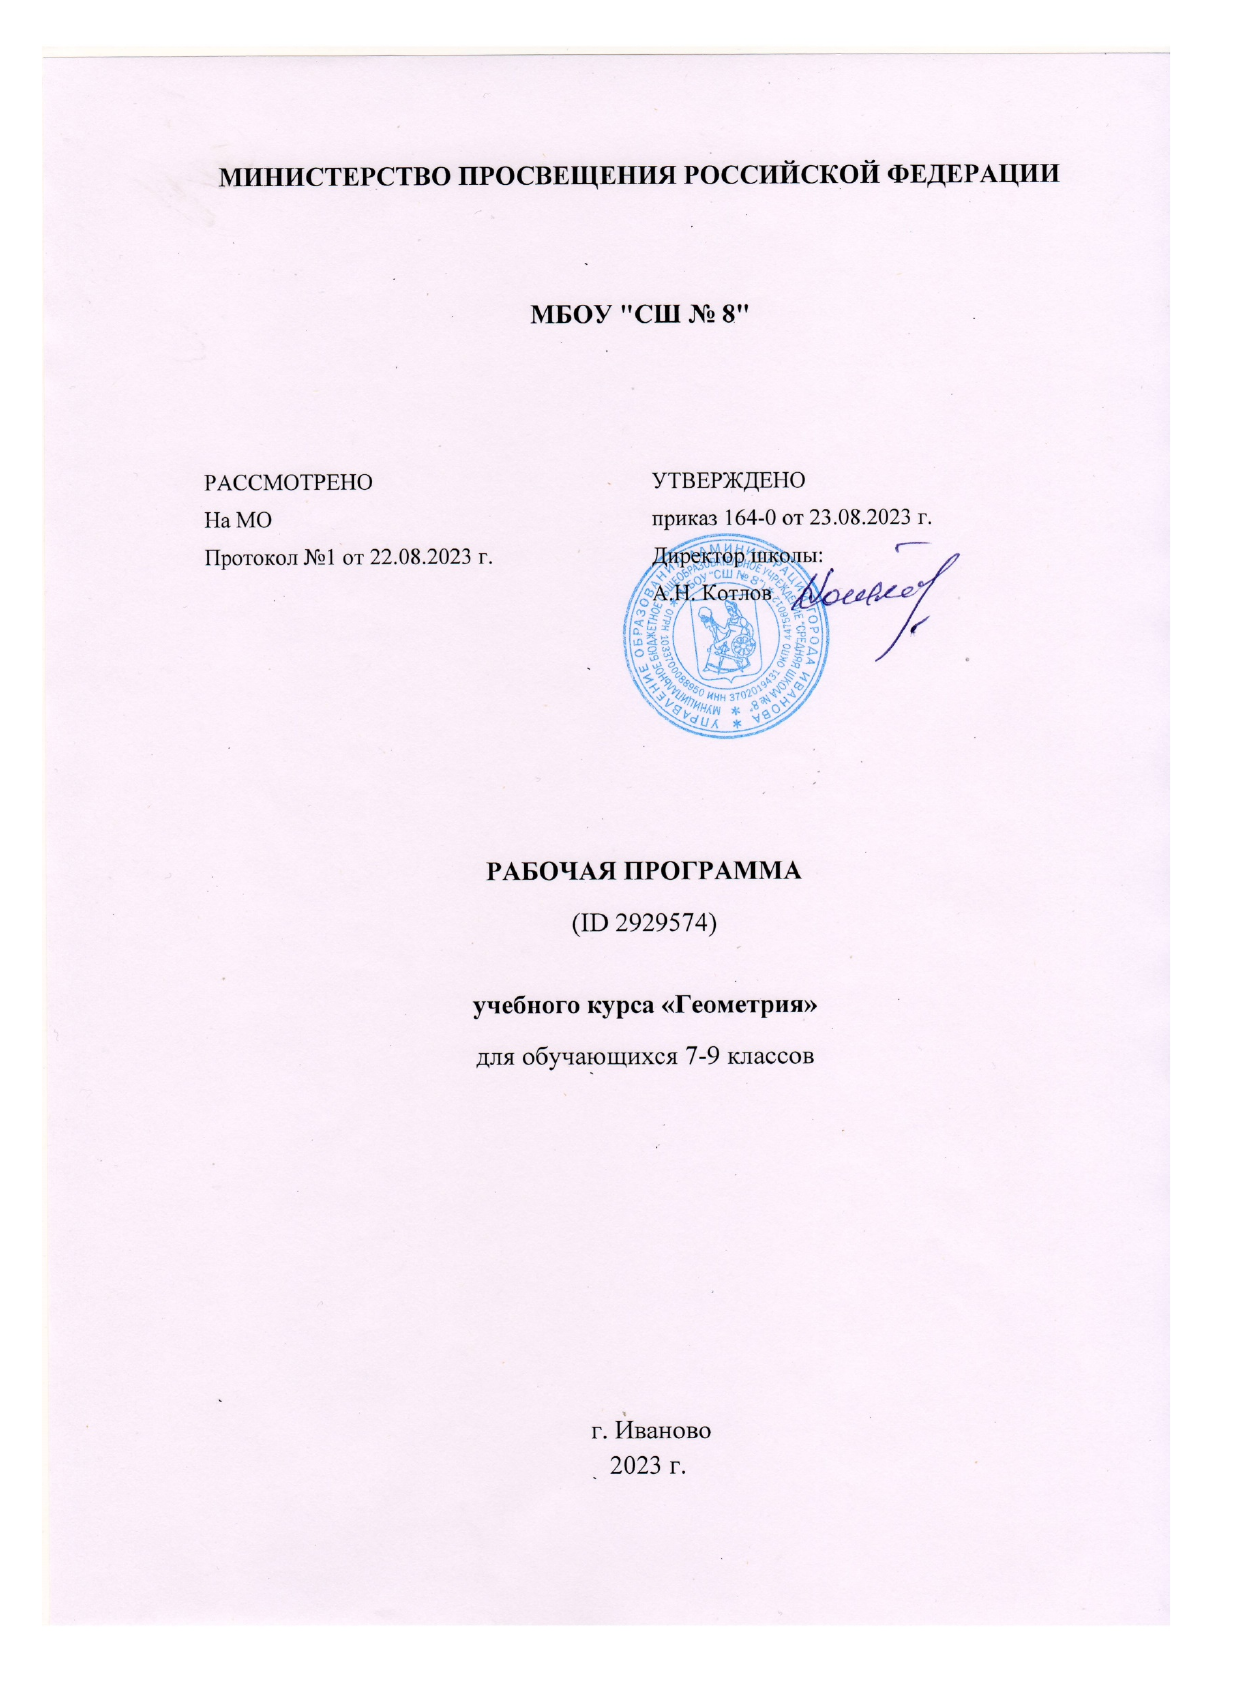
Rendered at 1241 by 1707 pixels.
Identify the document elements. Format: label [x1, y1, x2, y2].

picture [41, 38, 1171, 1633]
